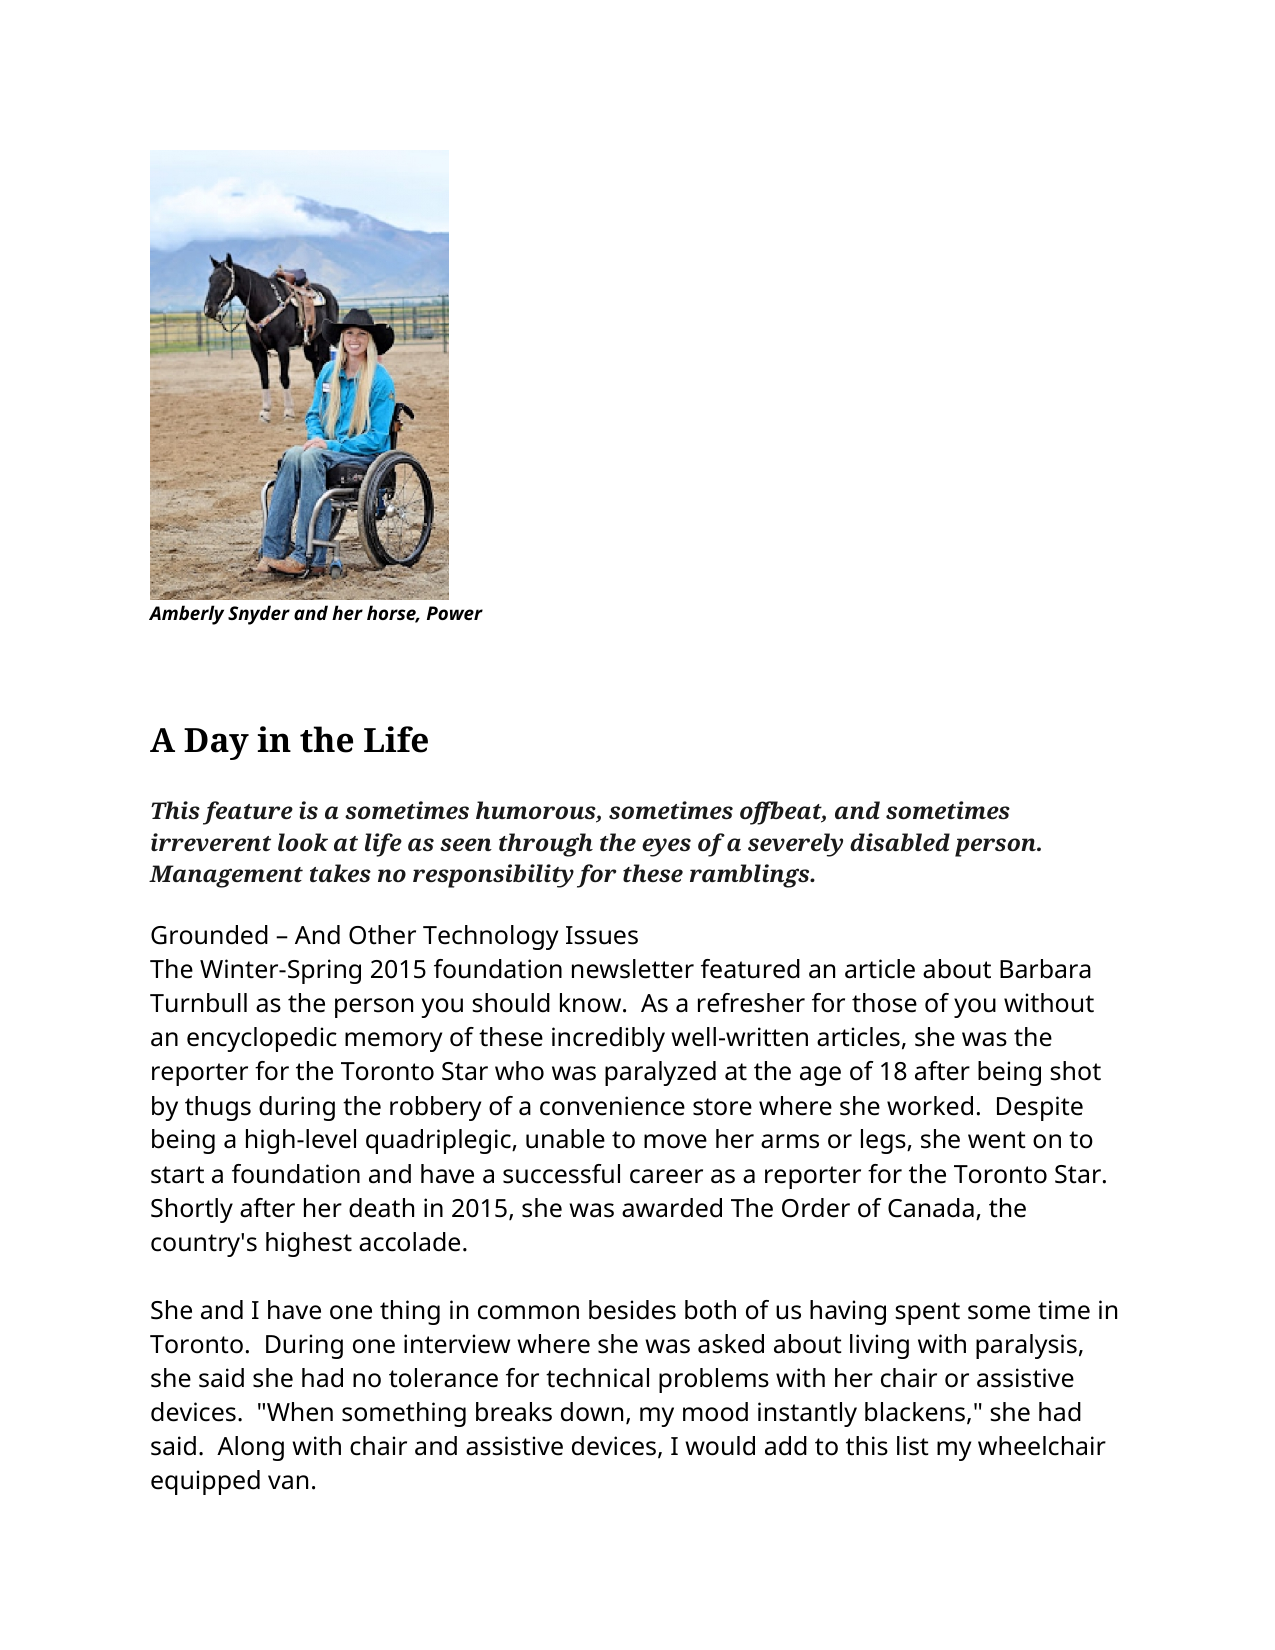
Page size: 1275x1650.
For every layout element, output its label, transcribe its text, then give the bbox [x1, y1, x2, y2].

text A Day in the Life [150, 716, 1125, 762]
picture [150, 150, 449, 600]
text The Winter-Spring 2015 foundation newsletter featured an article about Barbara Turnbull as the person you should know. As a refresher for those of you without an encyclopedic memory of these incredibly well-written articles, she was the reporter for the Toronto Star who was paralyzed at the age of 18 after being shot by thugs during the robbery of a convenience store where she worked. Despite being a high-level quadriplegic, unable to move her arms or legs, she went on to start a foundation and have a successful career as a reporter for the Toronto Star. Shortly after her death in 2015, she was awarded The Order of Canada, the country's highest accolade. [150, 952, 1125, 1258]
text This feature is a sometimes humorous, sometimes offbeat, and sometimes irreverent look at life as seen through the eyes of a severely disabled person. Management takes no responsibility for these ramblings. [150, 795, 1125, 889]
text Grounded – And Other Technology Issues [150, 918, 1125, 952]
text Amberly Snyder and her horse, Power [150, 600, 1125, 626]
text She and I have one thing in common besides both of us having spent some time in Toronto. During one interview where she was asked about living with paralysis, she said she had no tolerance for technical problems with her chair or assistive devices. "When something breaks down, my mood instantly blackens," she had said. Along with chair and assistive devices, I would add to this list my wheelchair equipped van. [150, 1292, 1125, 1497]
